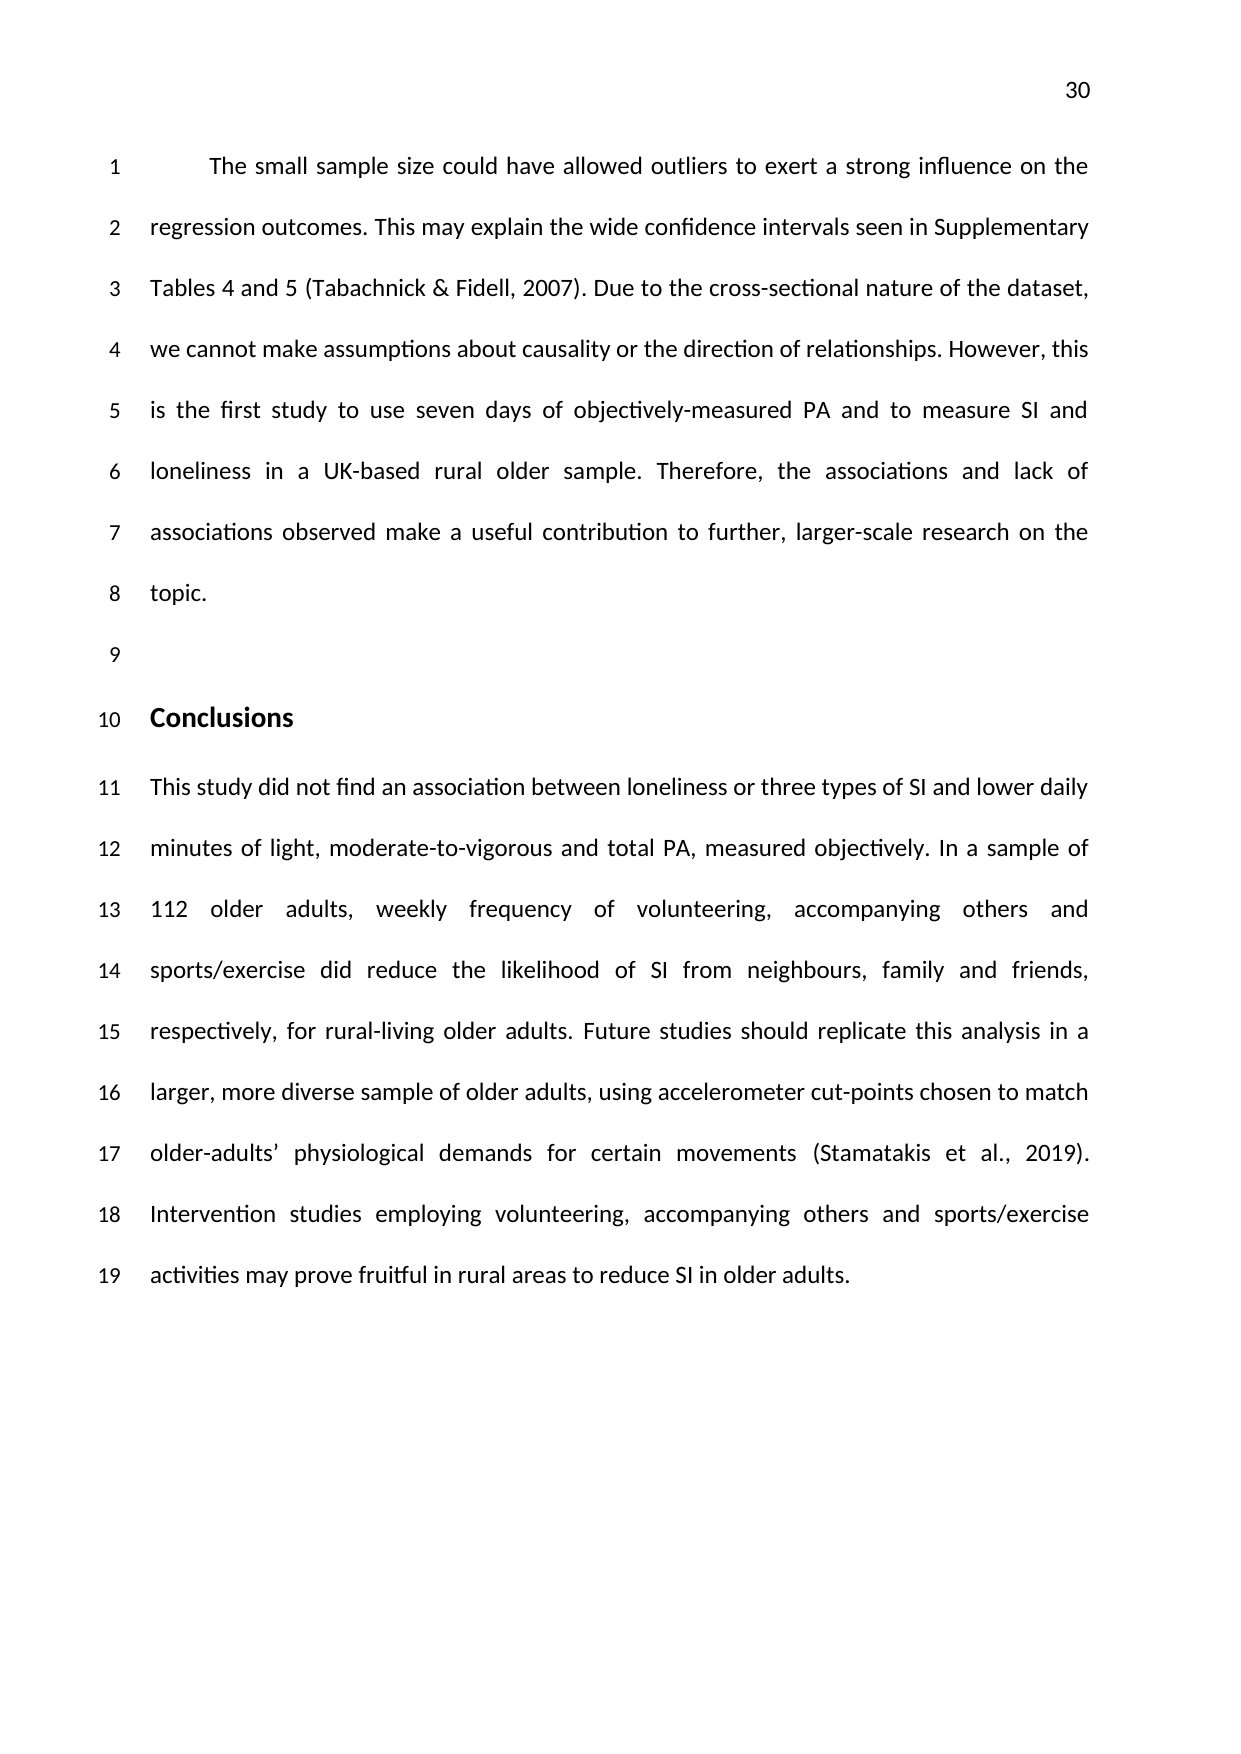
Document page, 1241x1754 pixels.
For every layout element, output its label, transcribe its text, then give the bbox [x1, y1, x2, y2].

subtitle Conclusions [150, 699, 1090, 735]
text This study did not find an association between loneliness or three types of SI and lower daily minutes of light, moderate-to-vigorous and total PA, measured objectively. In a sample of 112 older adults, weekly frequency of volunteering, accompanying others and sports/exercise did reduce the likelihood of SI from neighbours, family and friends, respectively, for rural-living older adults. Future studies should replicate this analysis in a larger, more diverse sample of older adults, using accelerometer cut-points chosen to match older-adults’ physiological demands for certain movements (Stamatakis et al., 2019). Intervention studies employing volunteering, accompanying others and sports/exercise activities may prove fruitful in rural areas to reduce SI in older adults. [150, 771, 1090, 1289]
text The small sample size could have allowed outliers to exert a strong influence on the regression outcomes. This may explain the wide confidence intervals seen in Supplementary Tables 4 and 5 (Tabachnick & Fidell, 2007). Due to the cross-sectional nature of the dataset, we cannot make assumptions about causality or the direction of relationships. However, this is the first study to use seven days of objectively-measured PA and to measure SI and loneliness in a UK-based rural older sample. Therefore, the associations and lack of associations observed make a useful contribution to further, larger-scale research on the topic. [150, 150, 1090, 608]
